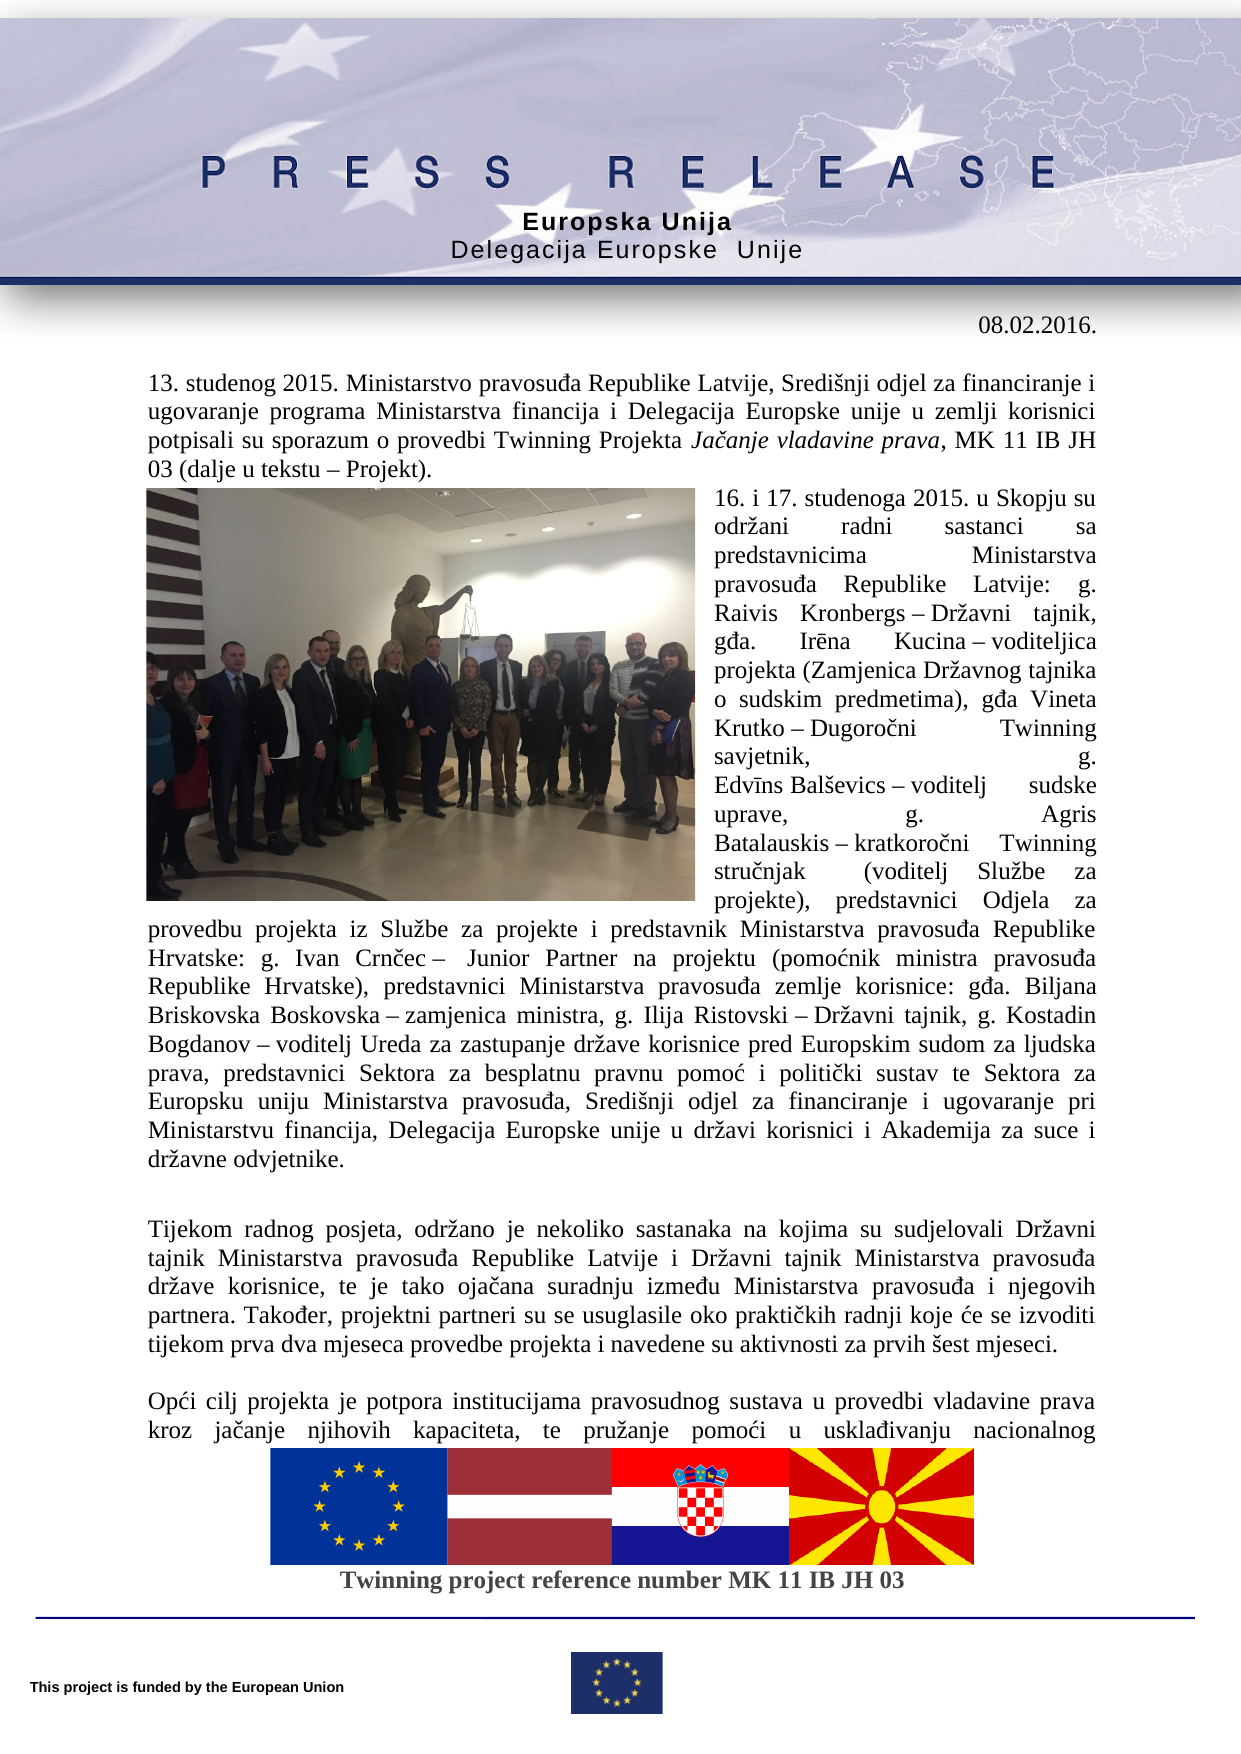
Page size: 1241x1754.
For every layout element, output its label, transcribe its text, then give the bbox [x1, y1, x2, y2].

text 08.02.2016. [148, 310, 1097, 339]
picture [270, 1448, 974, 1565]
picture [146, 488, 696, 901]
text 13. studenog 2015. Ministarstvo pravosuđa Republike Latvije, Središnji odjel za financiranje i ugovaranje programa Ministarstva financija i Delegacija Europske unije u zemlji korisnici potpisali su sporazum o provedbi Twinning Projekta Jačanje vladavine prava, MK 11 IB JH 03 (dalje u tekstu – Projekt). [148, 368, 1097, 483]
picture [0, 18, 1241, 285]
picture [571, 1652, 663, 1714]
text Tijekom radnog posjeta, održano je nekoliko sastanaka na kojima su sudjelovali Državni tajnik Ministarstva pravosuđa Republike Latvije i Državni tajnik Ministarstva pravosuđa države korisnice, te je tako ojačana suradnju između Ministarstva pravosuđa i njegovih partnera. Također, projektni partneri su se usuglasile oko praktičkih radnji koje će se izvoditi tijekom prva dva mjeseca provedbe projekta i navedene su aktivnosti za prvih šest mjeseci. [148, 1214, 1097, 1358]
